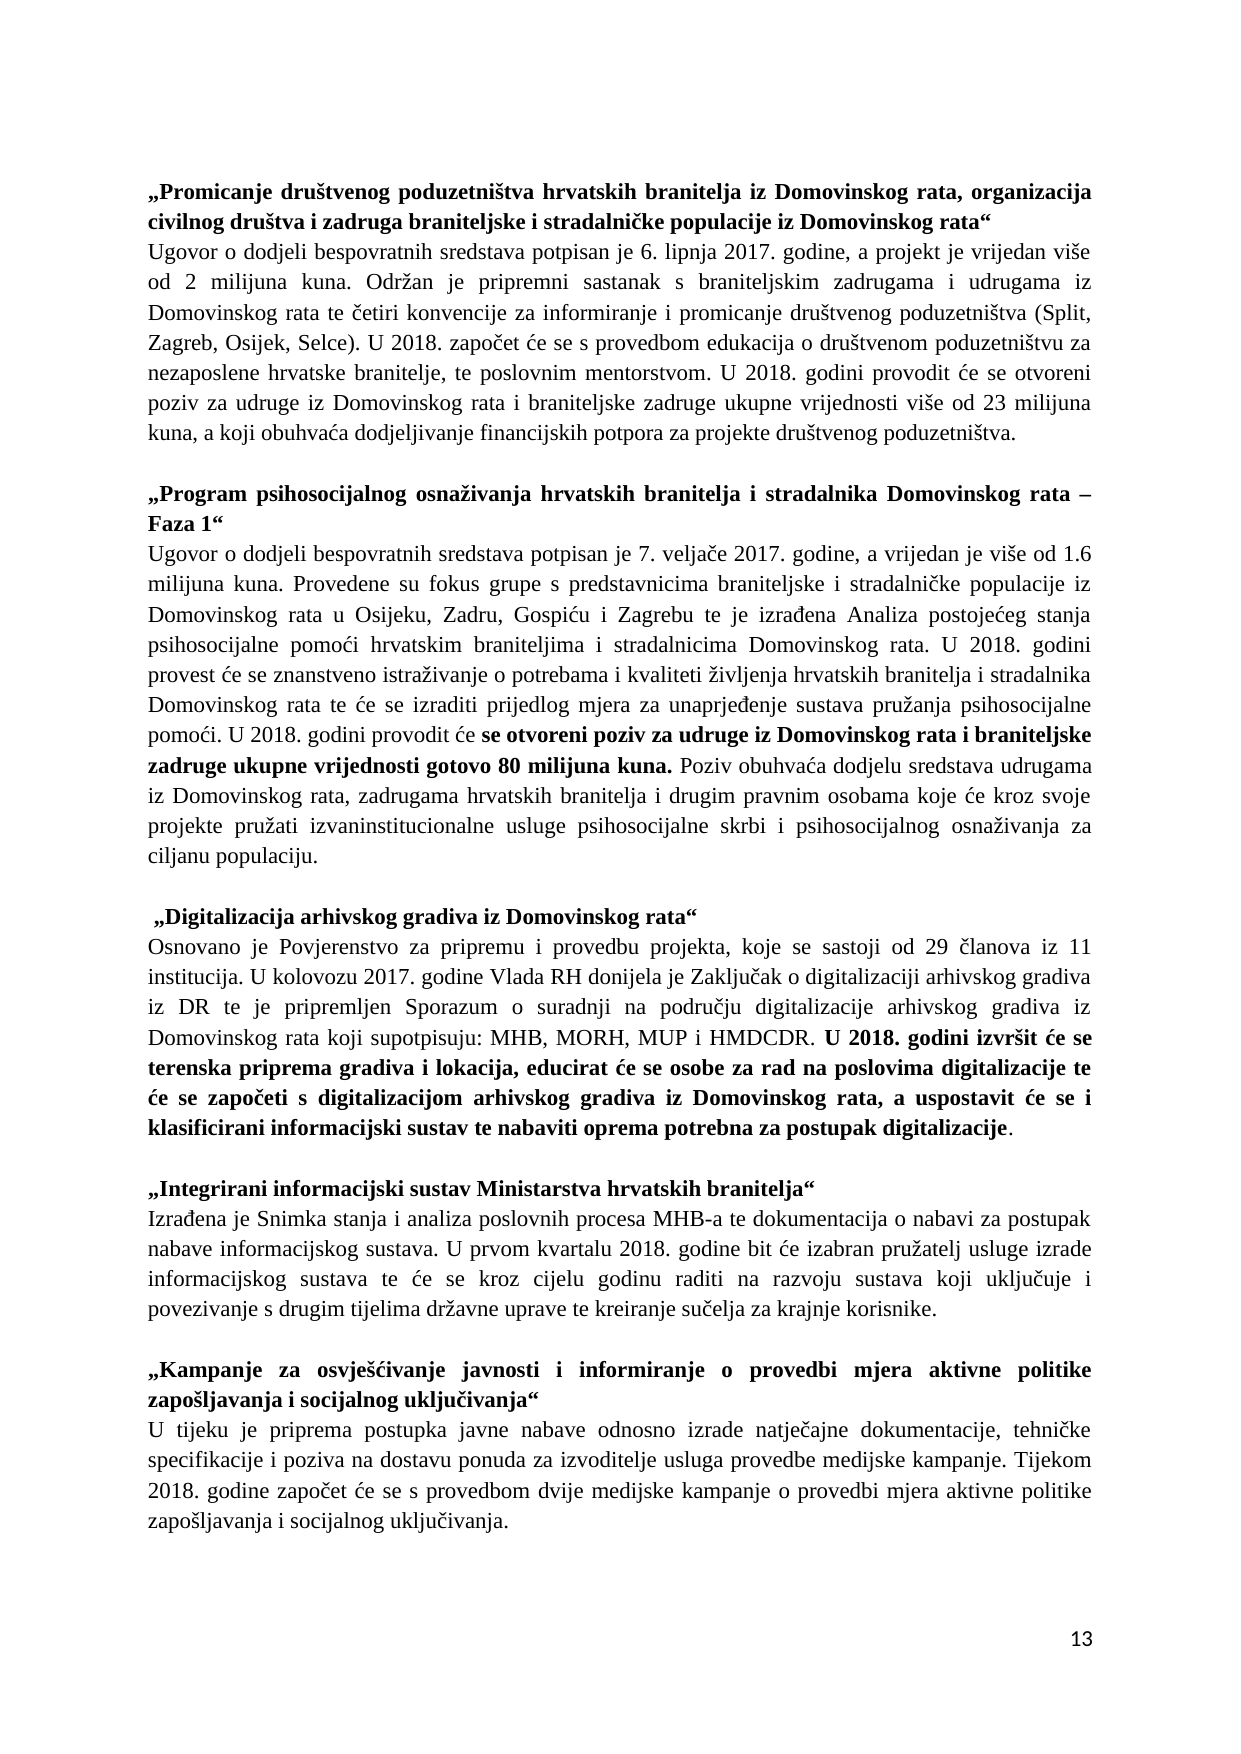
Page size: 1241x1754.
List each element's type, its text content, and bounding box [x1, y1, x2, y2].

text Ugovor o dodjeli bespovratnih sredstava potpisan je 6. lipnja 2017. godine, a projekt je vrijedan više od 2 milijuna kuna. Održan je pripremni sastanak s braniteljskim zadrugama i udrugama iz Domovinskog rata te četiri konvencije za informiranje i promicanje društvenog poduzetništva (Split, Zagreb, Osijek, Selce). U 2018. započet će se s provedbom edukacija o društvenom poduzetništvu za nezaposlene hrvatske branitelje, te poslovnim mentorstvom. U 2018. godini provodit će se otvoreni poziv za udruge iz Domovinskog rata i braniteljske zadruge ukupne vrijednosti više od 23 milijuna kuna, a koji obuhvaća dodjeljivanje financijskih potpora za projekte društvenog poduzetništva. [148, 238, 1093, 446]
text „Program psihosocijalnog osnaživanja hrvatskih branitelja i stradalnika Domovinskog rata – Faza 1“ [148, 480, 1093, 536]
text „Integrirani informacijski sustav Ministarstva hrvatskih branitelja“ [148, 1175, 1093, 1201]
text Osnovano je Povjerenstvo za pripremu i provedbu projekta, koje se sastoji od 29 članova iz 11 institucija. U kolovozu 2017. godine Vlada RH donijela je Zaključak o digitalizaciji arhivskog gradiva iz DR te je pripremljen Sporazum o suradnji na području digitalizacije arhivskog gradiva iz Domovinskog rata koji supotpisuju: MHB, MORH, MUP i HMDCDR. U 2018. godini izvršit će se terenska priprema gradiva i lokacija, educirat će se osobe za rad na poslovima digitalizacije te će se započeti s digitalizacijom arhivskog gradiva iz Domovinskog rata, a uspostavit će se i klasificirani informacijski sustav te nabaviti oprema potrebna za postupak digitalizacije. [148, 933, 1093, 1141]
text „Digitalizacija arhivskog gradiva iz Domovinskog rata“ [148, 903, 1093, 929]
text Ugovor o dodjeli bespovratnih sredstava potpisan je 7. veljače 2017. godine, a vrijedan je više od 1.6 milijuna kuna. Provedene su fokus grupe s predstavnicima braniteljske i stradalničke populacije iz Domovinskog rata u Osijeku, Zadru, Gospiću i Zagrebu te je izrađena Analiza postojećeg stanja psihosocijalne pomoći hrvatskim braniteljima i stradalnicima Domovinskog rata. U 2018. godini provest će se znanstveno istraživanje o potrebama i kvaliteti življenja hrvatskih branitelja i stradalnika Domovinskog rata te će se izraditi prijedlog mjera za unaprjeđenje sustava pružanja psihosocijalne pomoći. U 2018. godini provodit će se otvoreni poziv za udruge iz Domovinskog rata i braniteljske zadruge ukupne vrijednosti gotovo 80 milijuna kuna. Poziv obuhvaća dodjelu sredstava udrugama iz Domovinskog rata, zadrugama hrvatskih branitelja i drugim pravnim osobama koje će kroz svoje projekte pružati izvaninstitucionalne usluge psihosocijalne skrbi i psihosocijalnog osnaživanja za ciljanu populaciju. [148, 540, 1093, 869]
text „Promicanje društvenog poduzetništva hrvatskih branitelja iz Domovinskog rata, organizacija civilnog društva i zadruga braniteljske i stradalničke populacije iz Domovinskog rata“ [148, 178, 1093, 234]
text Izrađena je Snimka stanja i analiza poslovnih procesa MHB-a te dokumentacija o nabavi za postupak nabave informacijskog sustava. U prvom kvartalu 2018. godine bit će izabran pružatelj usluge izrade informacijskog sustava te će se kroz cijelu godinu raditi na razvoju sustava koji uključuje i povezivanje s drugim tijelima državne uprave te kreiranje sučelja za krajnje korisnike. [148, 1205, 1093, 1322]
text „Kampanje za osvješćivanje javnosti i informiranje o provedbi mjera aktivne politike zapošljavanja i socijalnog uključivanja“ [148, 1356, 1093, 1412]
text U tijeku je priprema postupka javne nabave odnosno izrade natječajne dokumentacije, tehničke specifikacije i poziva na dostavu ponuda za izvoditelje usluga provedbe medijske kampanje. Tijekom 2018. godine započet će se s provedbom dvije medijske kampanje o provedbi mjera aktivne politike zapošljavanja i socijalnog uključivanja. [148, 1416, 1093, 1533]
